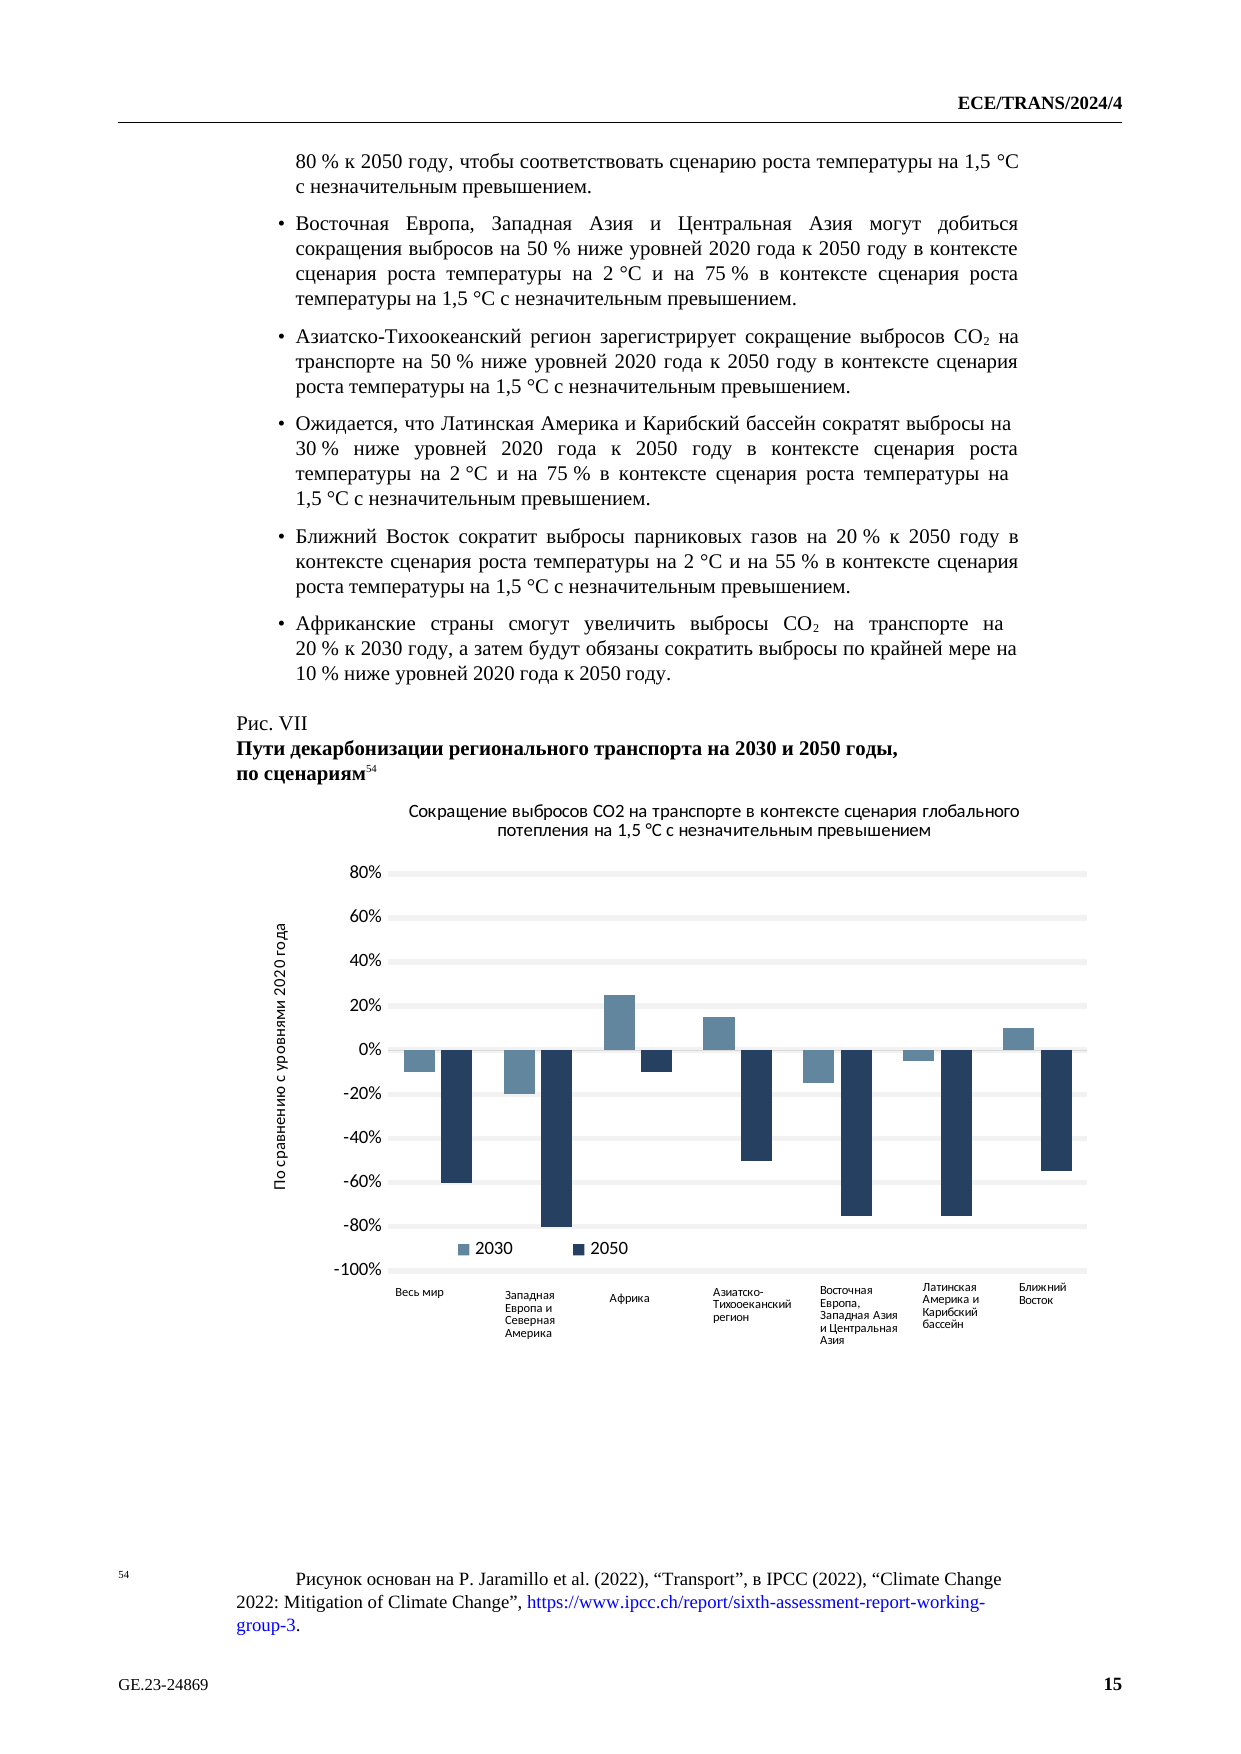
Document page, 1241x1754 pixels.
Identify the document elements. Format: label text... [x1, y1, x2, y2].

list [278, 148, 1019, 198]
list Ожидается, что Латинская Америка и Карибский бассейн сократят выбросы на 30 % ниже уровней 2020 года к 2050 году в контексте сценария роста температуры на 2 °C и на 75 % в контексте сценария роста температуры на 1,5 °C с незначительным превышением. [278, 410, 1019, 510]
list Азиатско-Тихоокеанский регион зарегистрирует сокращение выбросов CO2 на транспорте на 50 % ниже уровней 2020 года к 2050 году в контексте сценария роста температуры на 1,5 °C с незначительным превышением. [278, 323, 1019, 398]
list Африканские страны смогут увеличить выбросы CO2 на транспорте на 20 % к 2030 году, а затем будут обязаны сократить выбросы по крайней мере на 10 % ниже уровней 2020 года к 2050 году. [278, 610, 1019, 685]
list Ближний Восток сократит выбросы парниковых газов на 20 % к 2050 году в контексте сценария роста температуры на 2 °C и на 55 % в контексте сценария роста температуры на 1,5 °C с незначительным превышением. [278, 523, 1019, 598]
text Рис. VII Пути декарбонизации регионального транспорта на 2030 и 2050 годы, по сценариям [118, 710, 1004, 785]
list Восточная Европа, Западная Азия и Центральная Азия могут добиться сокращения выбросов на 50 % ниже уровней 2020 года к 2050 году в контексте сценария роста температуры на 2 °C и на 75 % в контексте сценария роста температуры на 1,5 °C с незначительным превышением. [278, 210, 1019, 310]
